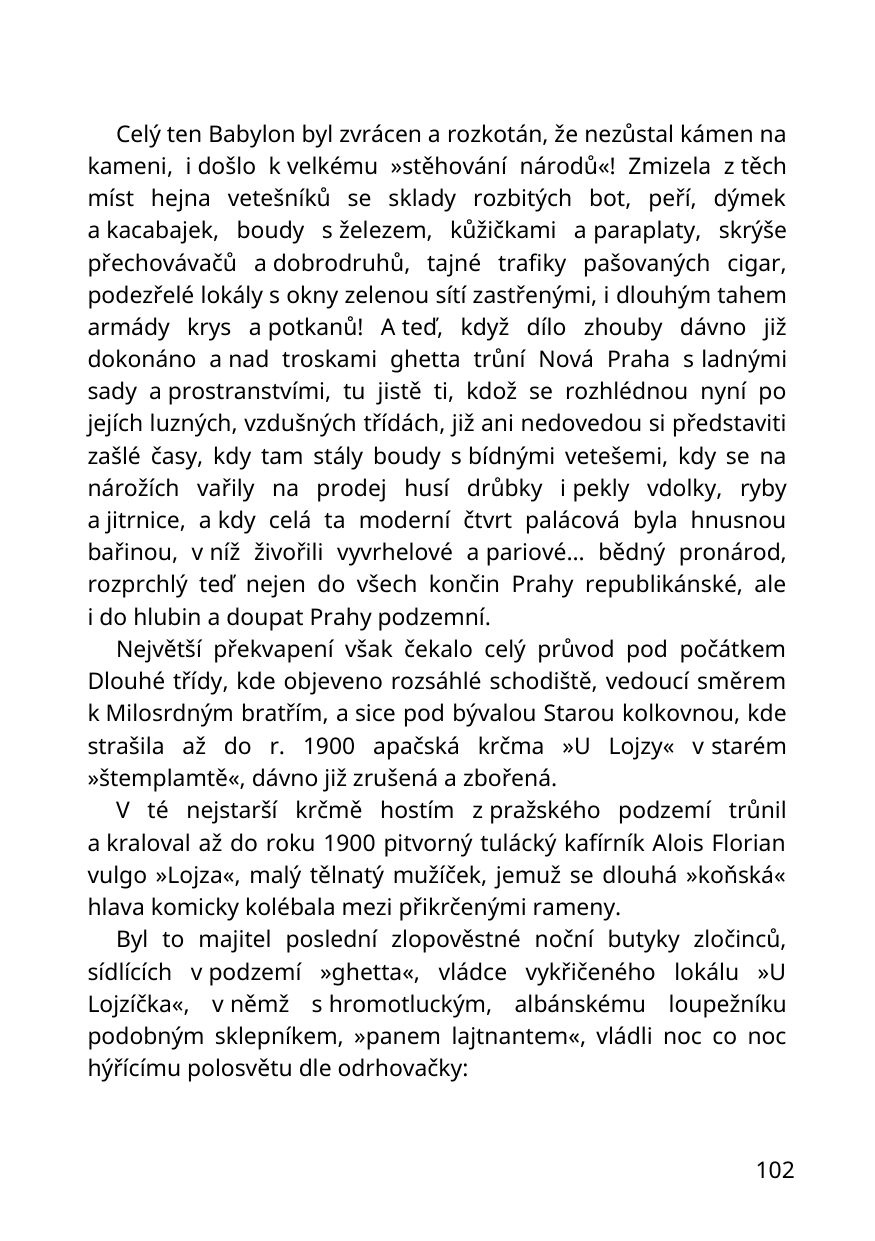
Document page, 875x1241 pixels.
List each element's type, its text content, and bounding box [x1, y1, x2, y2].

text Největší překvapení však čekalo celý průvod pod počátkem Dlouhé třídy, kde objeveno rozsáhlé schodiště, vedoucí směrem k Milosrdným bratřím, a sice pod bývalou Starou kolkovnou, kde strašila až do r. 1900 apačská krčma »U Lojzy« v starém »štemplamtě«, dávno již zrušená a zbořená. [87, 633, 787, 793]
text Byl to majitel poslední zlopověstné noční butyky zločinců, sídlících v podzemí »ghetta«, vládce vykřičeného lokálu »U Lojzíčka«, v němž s hromotluckým, albánskému loupežníku podobným sklepníkem, »panem lajtnantem«, vládli noc co noc hýřícímu polosvětu dle odrhovačky: [87, 923, 787, 1083]
text V té nejstarší krčmě hostím z pražského podzemí trůnil a kraloval až do roku 1900 pitvorný tulácký kafírník Alois Florian vulgo »Lojza«, malý tělnatý mužíček, jemuž se dlouhá »koňská« hlava komicky kolébala mezi přikrčenými rameny. [87, 794, 787, 922]
text Celý ten Babylon byl zvrácen a rozkotán, že nezůstal kámen na kameni, i došlo k velkému »stěhování národů«! Zmizela z těch míst hejna vetešníků se sklady rozbitých bot, peří, dýmek a kacabajek, boudy s železem, kůžičkami a paraplaty, skrýše přechovávačů a dobrodruhů, tajné trafiky pašovaných cigar, podezřelé lokály s okny zelenou sítí zastřenými, i dlouhým tahem armády krys a potkanů! A teď, když dílo zhouby dávno již dokonáno a nad troskami ghetta trůní Nová Praha s ladnými sady a prostranstvími, tu jistě ti, kdož se rozhlédnou nyní po jejích luzných, vzdušných třídách, již ani nedovedou si představiti zašlé časy, kdy tam stály boudy s bídnými vetešemi, kdy se na nárožích vařily na prodej husí drůbky i pekly vdolky, ryby a jitrnice, a kdy celá ta moderní čtvrt palácová byla hnusnou bařinou, v níž živořili vyvrhelové a pariové… bědný pronárod, rozprchlý teď nejen do všech končin Prahy republikánské, ale i do hlubin a doupat Prahy podzemní. [87, 118, 787, 632]
